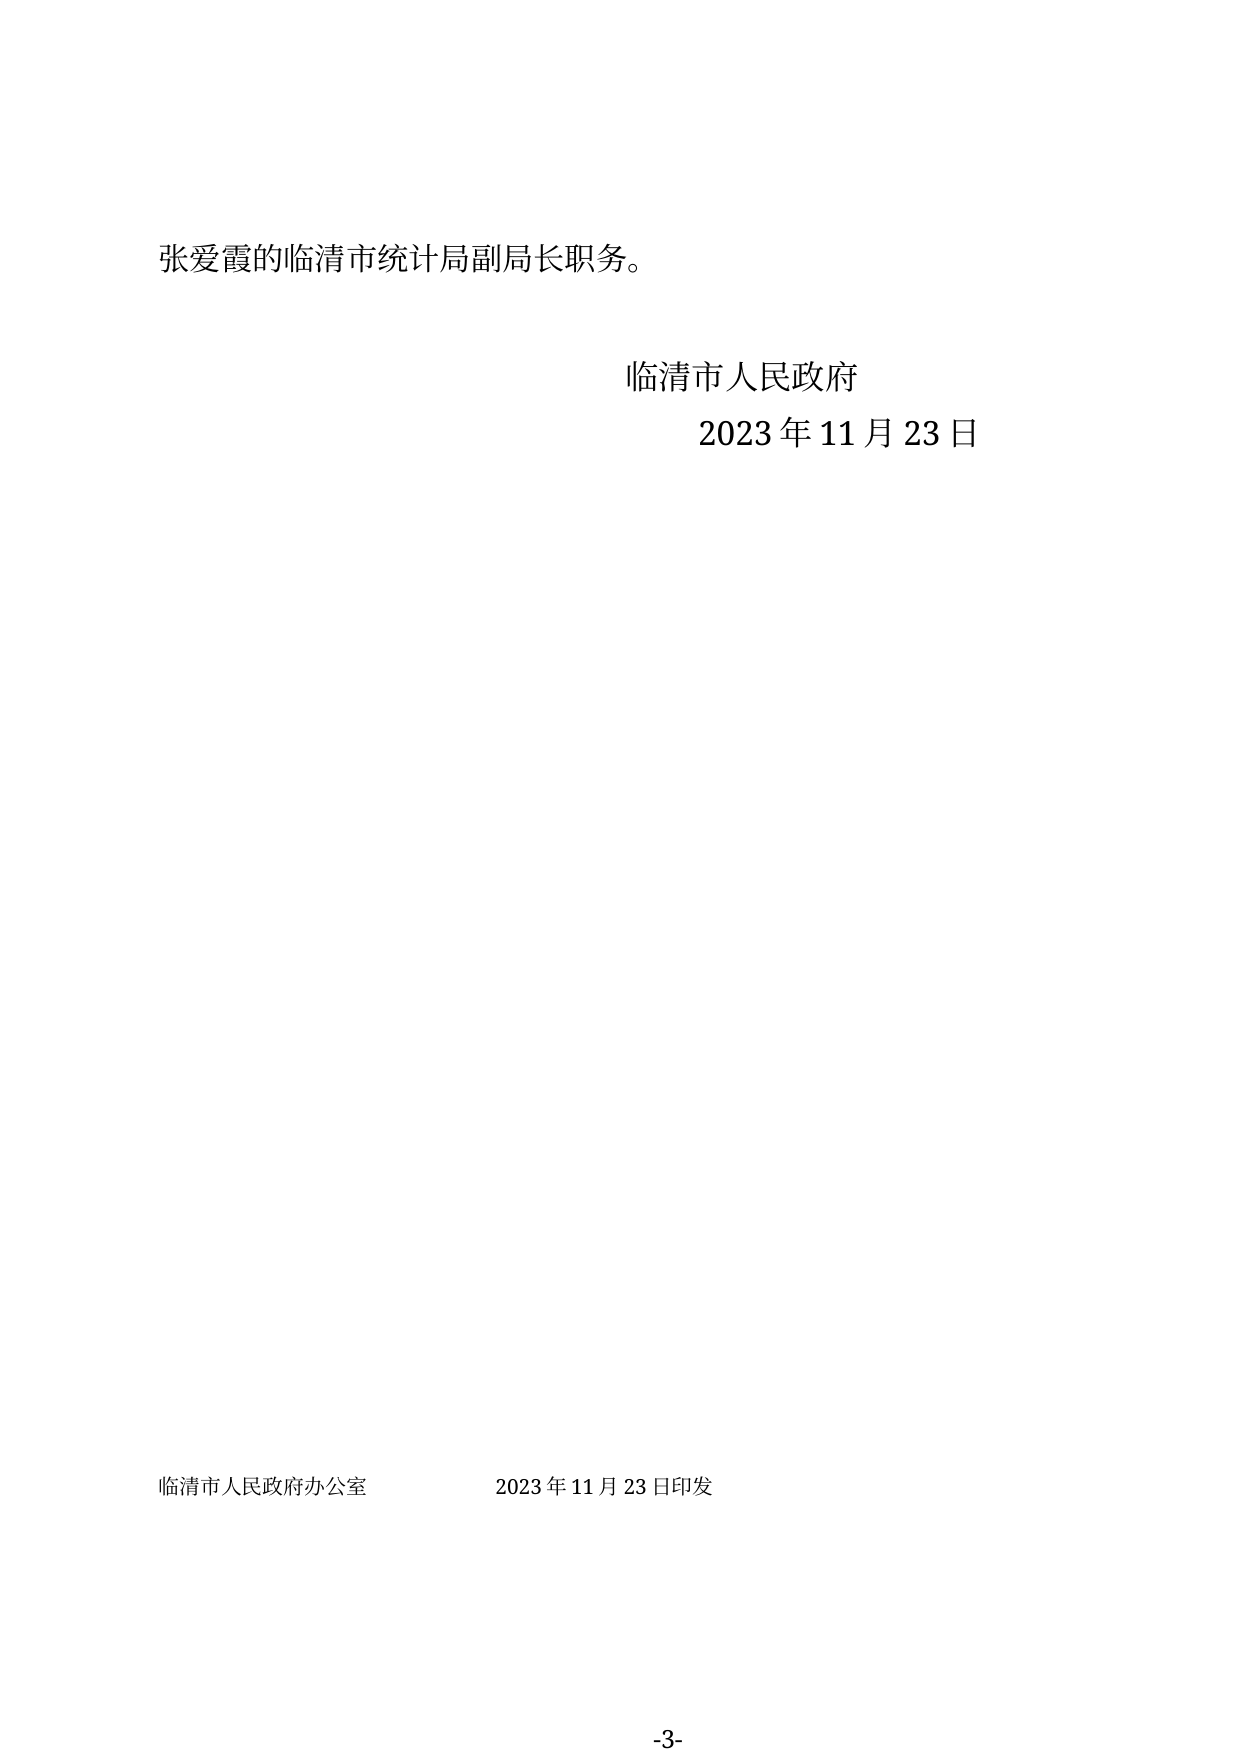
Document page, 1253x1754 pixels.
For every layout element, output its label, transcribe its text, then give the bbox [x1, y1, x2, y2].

text 临清市人民政府 [158, 354, 1177, 398]
text 2023年11月23日 [158, 410, 1177, 454]
text 张爱霞的临清市统计局副局长职务。 [158, 237, 1177, 279]
text 临清市人民政府办公室 2023年11月23日印发 [158, 1473, 1177, 1500]
